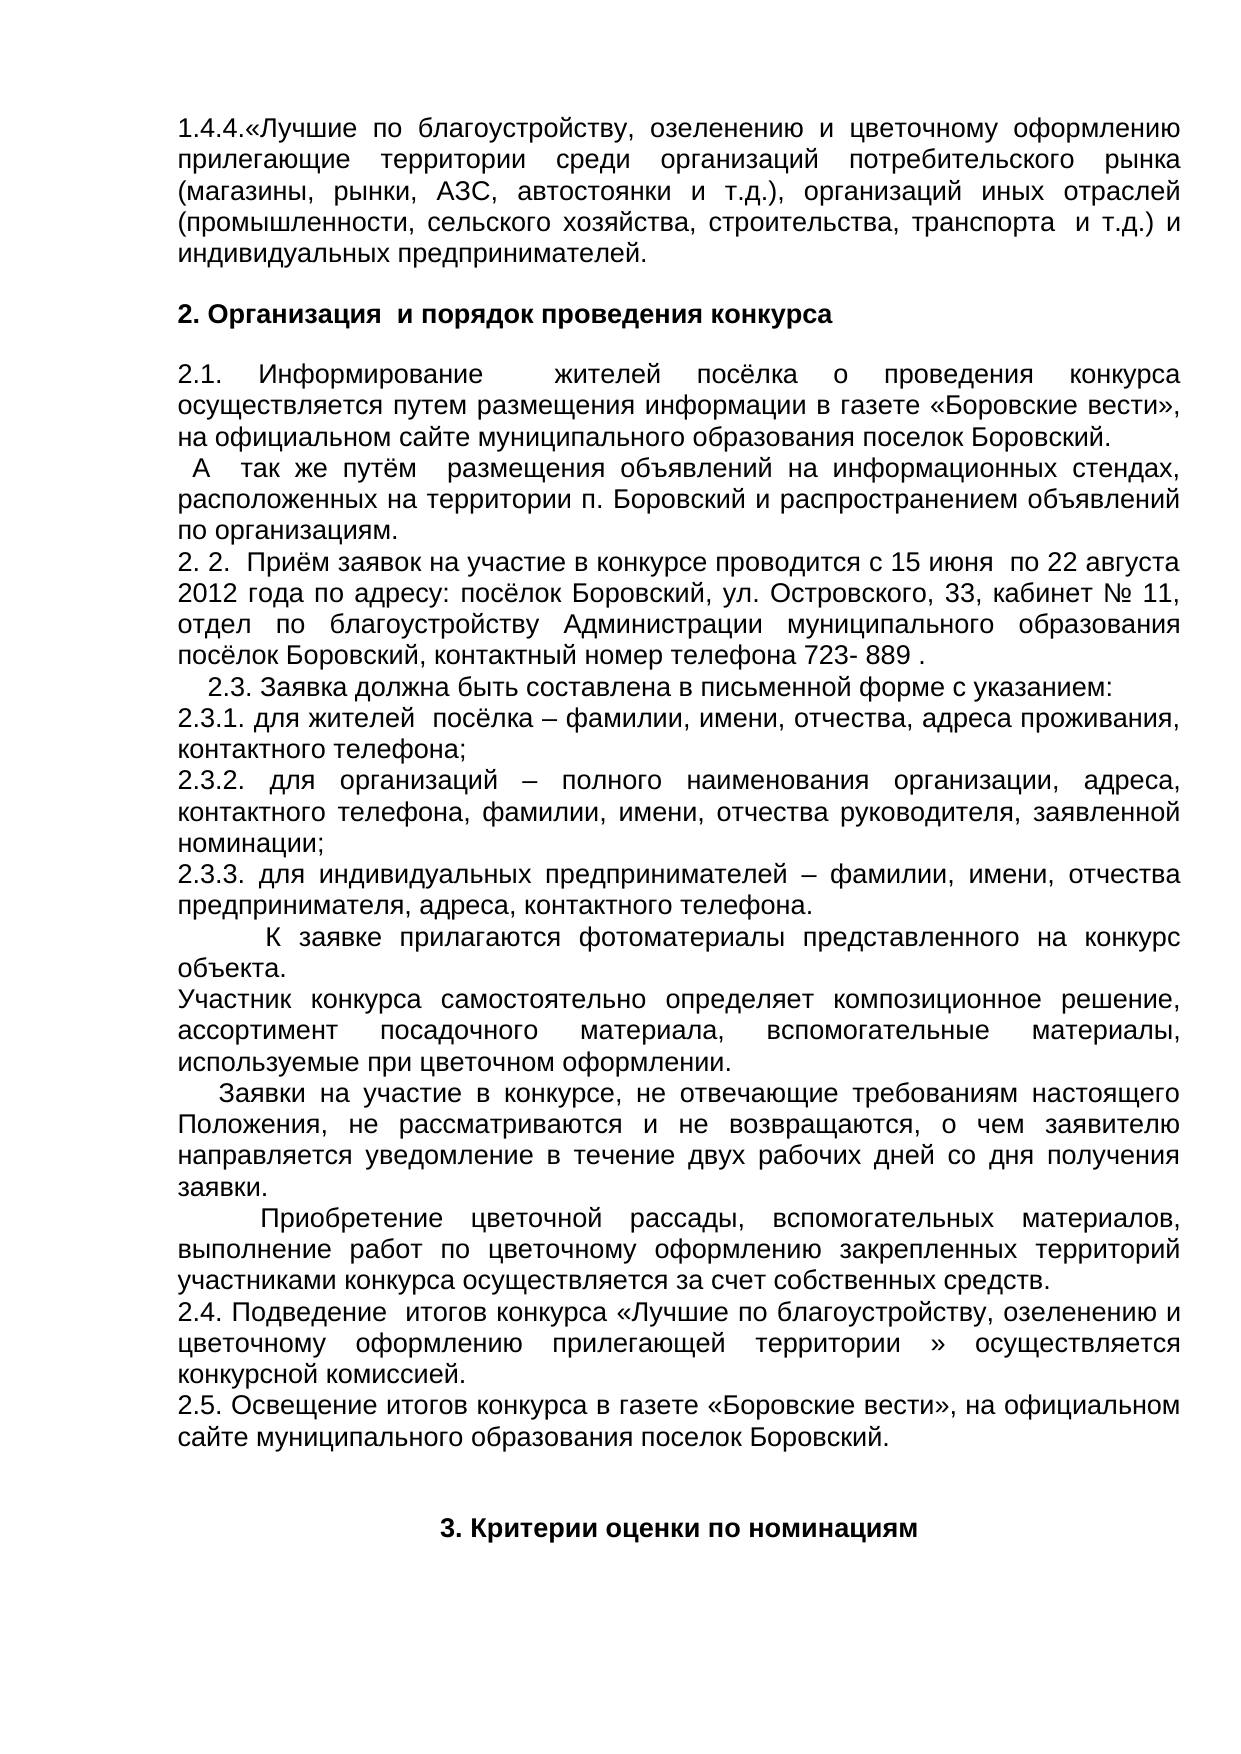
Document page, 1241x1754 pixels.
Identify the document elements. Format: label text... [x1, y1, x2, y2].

text 2.3.1. для жителей посёлка – фамилии, имени, отчества, адреса проживания, контактного телефона; [177, 702, 1181, 764]
text 2. 2. Приём заявок на участие в конкурсе проводится с 15 июня по 22 августа 2012 года по адресу: посёлок Боровский, ул. Островского, 33, кабинет № 11, отдел по благоустройству Администрации муниципального образования посёлок Боровский, контактный номер телефона 723- 889 . [177, 546, 1181, 671]
text Участник конкурса самостоятельно определяет композиционное решение, ассортимент посадочного материала, вспомогательные материалы, используемые при цветочном оформлении. [177, 983, 1181, 1077]
text Приобретение цветочной рассады, вспомогательных материалов, выполнение работ по цветочному оформлению закрепленных территорий участниками конкурса осуществляется за счет собственных средств. [177, 1202, 1181, 1296]
text 2.3.3. для индивидуальных предпринимателей – фамилии, имени, отчества предпринимателя, адреса, контактного телефона. [177, 858, 1181, 921]
text 2.3.2. для организаций – полного наименования организации, адреса, контактного телефона, фамилии, имени, отчества руководителя, заявленной номинации; [177, 764, 1181, 858]
text 2. Организация и порядок проведения конкурса [177, 298, 1181, 329]
text А так же путём размещения объявлений на информационных стендах, расположенных на территории п. Боровский и распространением объявлений по организациям. [177, 452, 1181, 546]
text К заявке прилагаются фотоматериалы представленного на конкурс объекта. [177, 921, 1181, 983]
text 2.3. Заявка должна быть составлена в письменной форме с указанием: [177, 671, 1181, 702]
text 1.4.4.«Лучшие по благоустройству, озеленению и цветочному оформлению прилегающие территории среди организаций потребительского рынка (магазины, рынки, АЗС, автостоянки и т.д.), организаций иных отраслей (промышленности, сельского хозяйства, строительства, транспорта и т.д.) и индивидуальных предпринимателей. [177, 112, 1181, 268]
text 2.4. Подведение итогов конкурса «Лучшие по благоустройству, озеленению и цветочному оформлению прилегающей территории » осуществляется конкурсной комиссией. [177, 1296, 1181, 1389]
text Заявки на участие в конкурсе, не отвечающие требованиям настоящего Положения, не рассматриваются и не возвращаются, о чем заявителю направляется уведомление в течение двух рабочих дней со дня получения заявки. [177, 1077, 1181, 1202]
text 3. Критерии оценки по номинациям [177, 1512, 1181, 1543]
text 2.5. Освещение итогов конкурса в газете «Боровские вести», на официальном сайте муниципального образования поселок Боровский. [177, 1389, 1181, 1452]
text 2.1. Информирование жителей посёлка о проведения конкурса осуществляется путем размещения информации в газете «Боровские вести», на официальном сайте муниципального образования поселок Боровский. [177, 358, 1181, 452]
